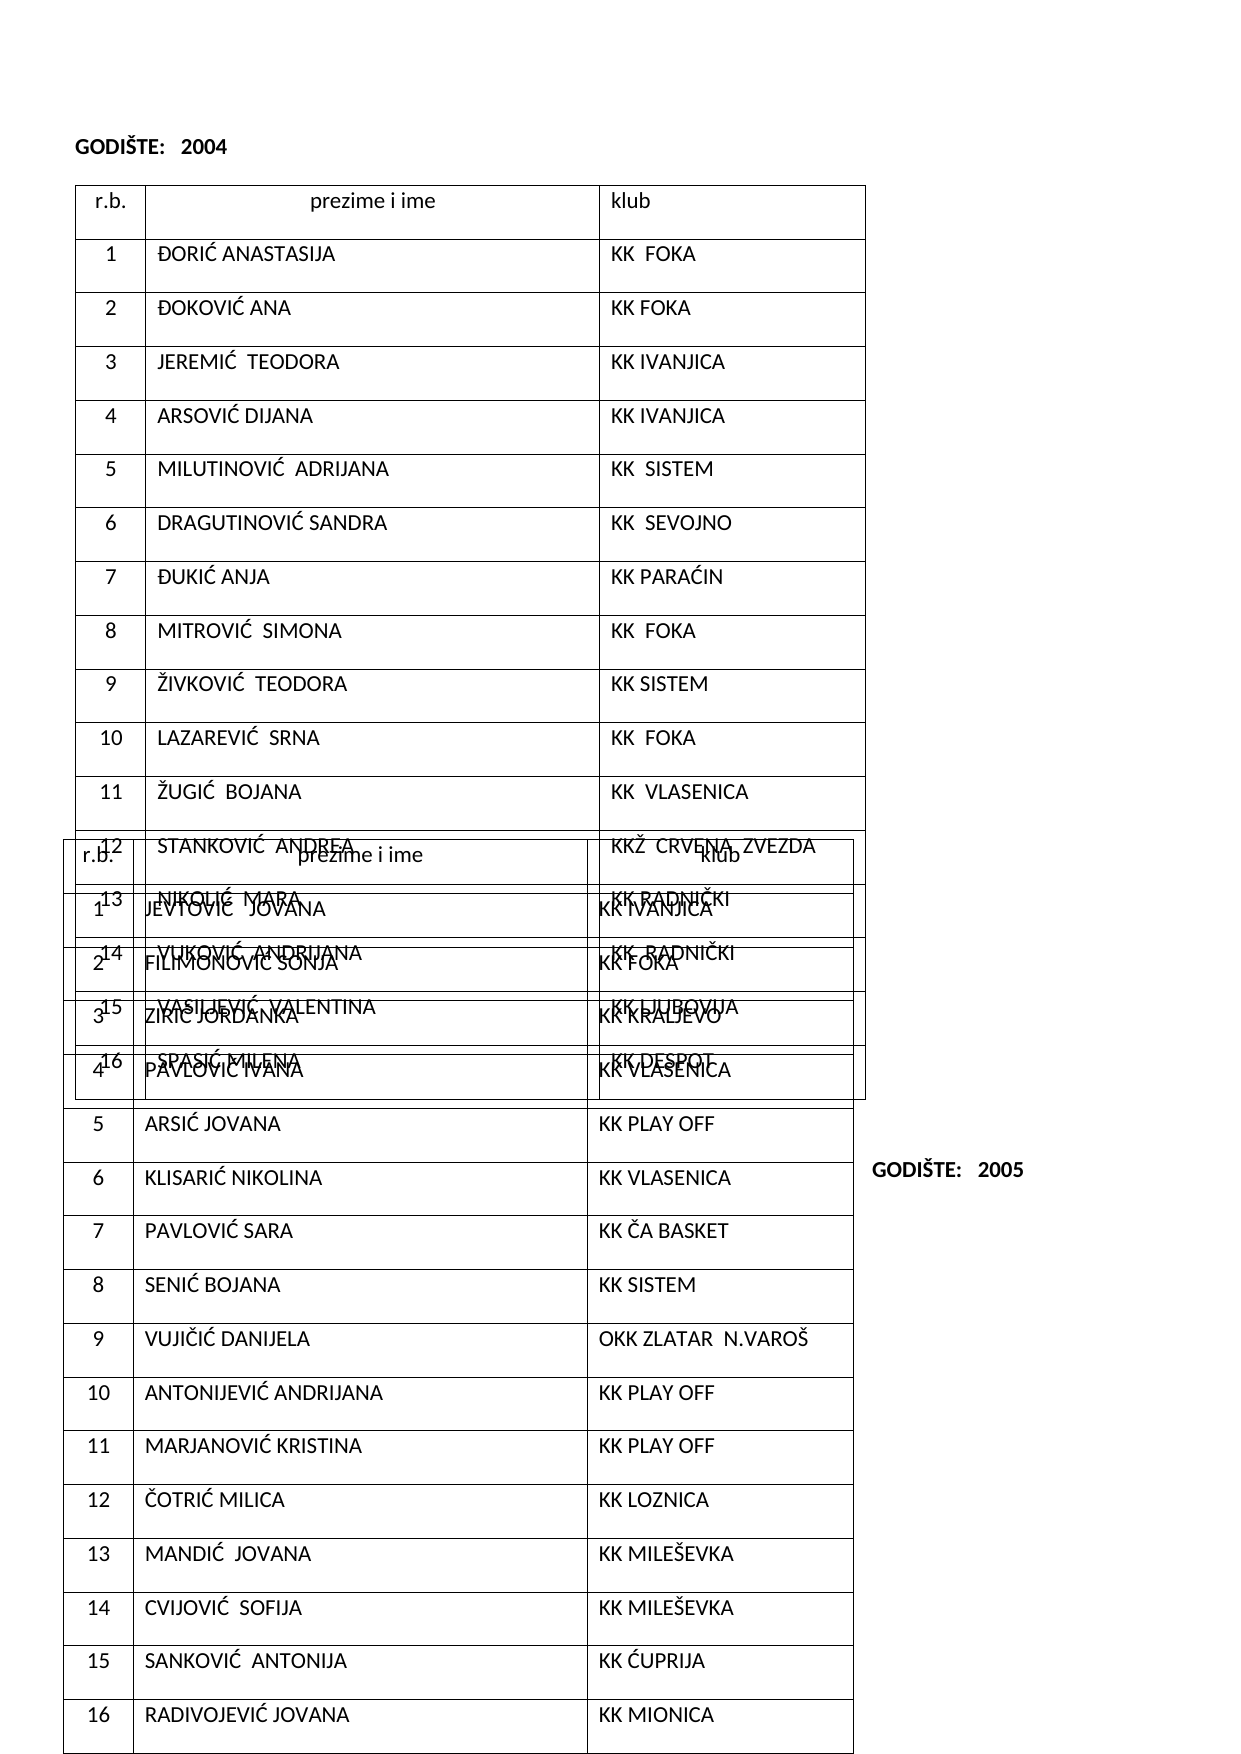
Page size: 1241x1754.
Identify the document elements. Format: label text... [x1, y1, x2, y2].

table_cell 5 [64, 1109, 133, 1162]
table_cell 7 [64, 1216, 133, 1269]
table_cell KK IVANJICA [600, 401, 865, 453]
table_cell 14 [64, 1593, 133, 1645]
table_cell VUJIČIĆ DANIJELA [134, 1324, 587, 1377]
table_cell DRAGUTINOVIĆ SANDRA [146, 508, 599, 561]
table_cell KK MIONICA [588, 1700, 853, 1753]
table_cell KK FOKA [600, 616, 865, 668]
table_cell SENIĆ BOJANA [134, 1270, 587, 1323]
table_cell 7 [76, 562, 145, 615]
table_cell KK PLAY OFF [588, 1109, 853, 1162]
table_cell KK PLAY OFF [588, 1378, 853, 1430]
table_header klub [588, 840, 853, 893]
table_cell 3 [64, 1001, 133, 1054]
table_cell SANKOVIĆ ANTONIJA [134, 1646, 587, 1699]
table_cell PAVLOVIĆ SARA [134, 1216, 587, 1269]
table_cell OKK ZLATAR N.VAROŠ [588, 1324, 853, 1377]
table_cell ŽUGIĆ BOJANA [146, 777, 599, 830]
table_cell MITROVIĆ SIMONA [146, 616, 599, 668]
table_cell KK KRALJEVO [588, 1001, 853, 1054]
table_cell 13 [64, 1539, 133, 1592]
table_header prezime i ime [146, 186, 599, 238]
table_cell 2 [76, 293, 145, 346]
table_cell KK SISTEM [588, 1270, 853, 1323]
table_cell 10 [64, 1378, 133, 1430]
table_cell KK MILEŠEVKA [588, 1539, 853, 1592]
table_cell 15 [64, 1646, 133, 1699]
table_cell JEREMIĆ TEODORA [146, 347, 599, 400]
table_cell KKŽ CRVENA ZVEZDA [600, 831, 865, 883]
table_cell ANTONIJEVIĆ ANDRIJANA [134, 1378, 587, 1430]
table_cell ARSOVIĆ DIJANA [146, 401, 599, 453]
table_cell ĐORIĆ ANASTASIJA [146, 240, 599, 292]
table_header r.b. [64, 840, 133, 893]
table_cell CVIJOVIĆ SOFIJA [134, 1593, 587, 1645]
table_cell 6 [64, 1163, 133, 1215]
table_cell 8 [64, 1270, 133, 1323]
table_cell PAVLOVIĆ IVANA [134, 1055, 587, 1108]
table_cell RADIVOJEVIĆ JOVANA [134, 1700, 587, 1753]
table_cell FILIMONOVIĆ SONJA [134, 948, 587, 1000]
table_cell KK MILEŠEVKA [588, 1593, 853, 1645]
table_cell KK FOKA [588, 948, 853, 1000]
table_cell KK SEVOJNO [600, 508, 865, 561]
table_cell JEVTOVIĆ JOVANA [134, 894, 587, 947]
text GODIŠTE: 2004 [75, 132, 1165, 160]
table_cell 4 [64, 1055, 133, 1108]
table_cell LAZAREVIĆ SRNA [146, 723, 599, 776]
table_cell 9 [76, 670, 145, 722]
text GODIŠTE: 2005 [854, 1156, 1165, 1184]
table_cell ŽIVKOVIĆ TEODORA [146, 670, 599, 722]
table_cell KK PARAĆIN [600, 562, 865, 615]
table_cell 16 [64, 1700, 133, 1753]
table_cell KK SISTEM [600, 670, 865, 722]
table_cell ĐOKOVIĆ ANA [146, 293, 599, 346]
table_cell 9 [64, 1324, 133, 1377]
table_cell MILUTINOVIĆ ADRIJANA [146, 455, 599, 507]
table_cell KK ČA BASKET [588, 1216, 853, 1269]
table_cell 11 [64, 1431, 133, 1484]
table_cell KK FOKA [600, 240, 865, 292]
table_cell MARJANOVIĆ KRISTINA [134, 1431, 587, 1484]
table_cell 1 [64, 894, 133, 947]
table_cell 11 [76, 777, 145, 830]
table_cell 1 [76, 240, 145, 292]
table_cell KK FOKA [600, 723, 865, 776]
table_cell KK ĆUPRIJA [588, 1646, 853, 1699]
table_cell KK VLASENICA [588, 1163, 853, 1215]
table_cell 6 [76, 508, 145, 561]
table_cell KK IVANJICA [600, 347, 865, 400]
table_cell 3 [76, 347, 145, 400]
table_cell 10 [76, 723, 145, 776]
table_header r.b. [76, 186, 145, 238]
table_cell KK FOKA [600, 293, 865, 346]
table_cell ČOTRIĆ MILICA [134, 1485, 587, 1538]
table_cell 4 [76, 401, 145, 453]
table_cell KK VLASENICA [588, 1055, 853, 1108]
table_cell MANDIĆ JOVANA [134, 1539, 587, 1592]
table_cell 12 [64, 1485, 133, 1538]
table_cell KK IVANJICA [588, 894, 853, 947]
table_cell KK SISTEM [600, 455, 865, 507]
table_header prezime i ime [134, 840, 587, 893]
table_cell KK VLASENICA [600, 777, 865, 830]
table_cell ĐUKIĆ ANJA [146, 562, 599, 615]
table_cell KK LOZNICA [588, 1485, 853, 1538]
table_cell 5 [76, 455, 145, 507]
table_cell KK PLAY OFF [588, 1431, 853, 1484]
table_cell ZIRIĆ JORDANKА [134, 1001, 587, 1054]
table_cell 2 [64, 948, 133, 1000]
table_cell ARSIĆ JOVANA [134, 1109, 587, 1162]
table_cell 8 [76, 616, 145, 668]
table_cell KLISARIĆ NIKOLINA [134, 1163, 587, 1215]
table_header klub [600, 186, 865, 238]
